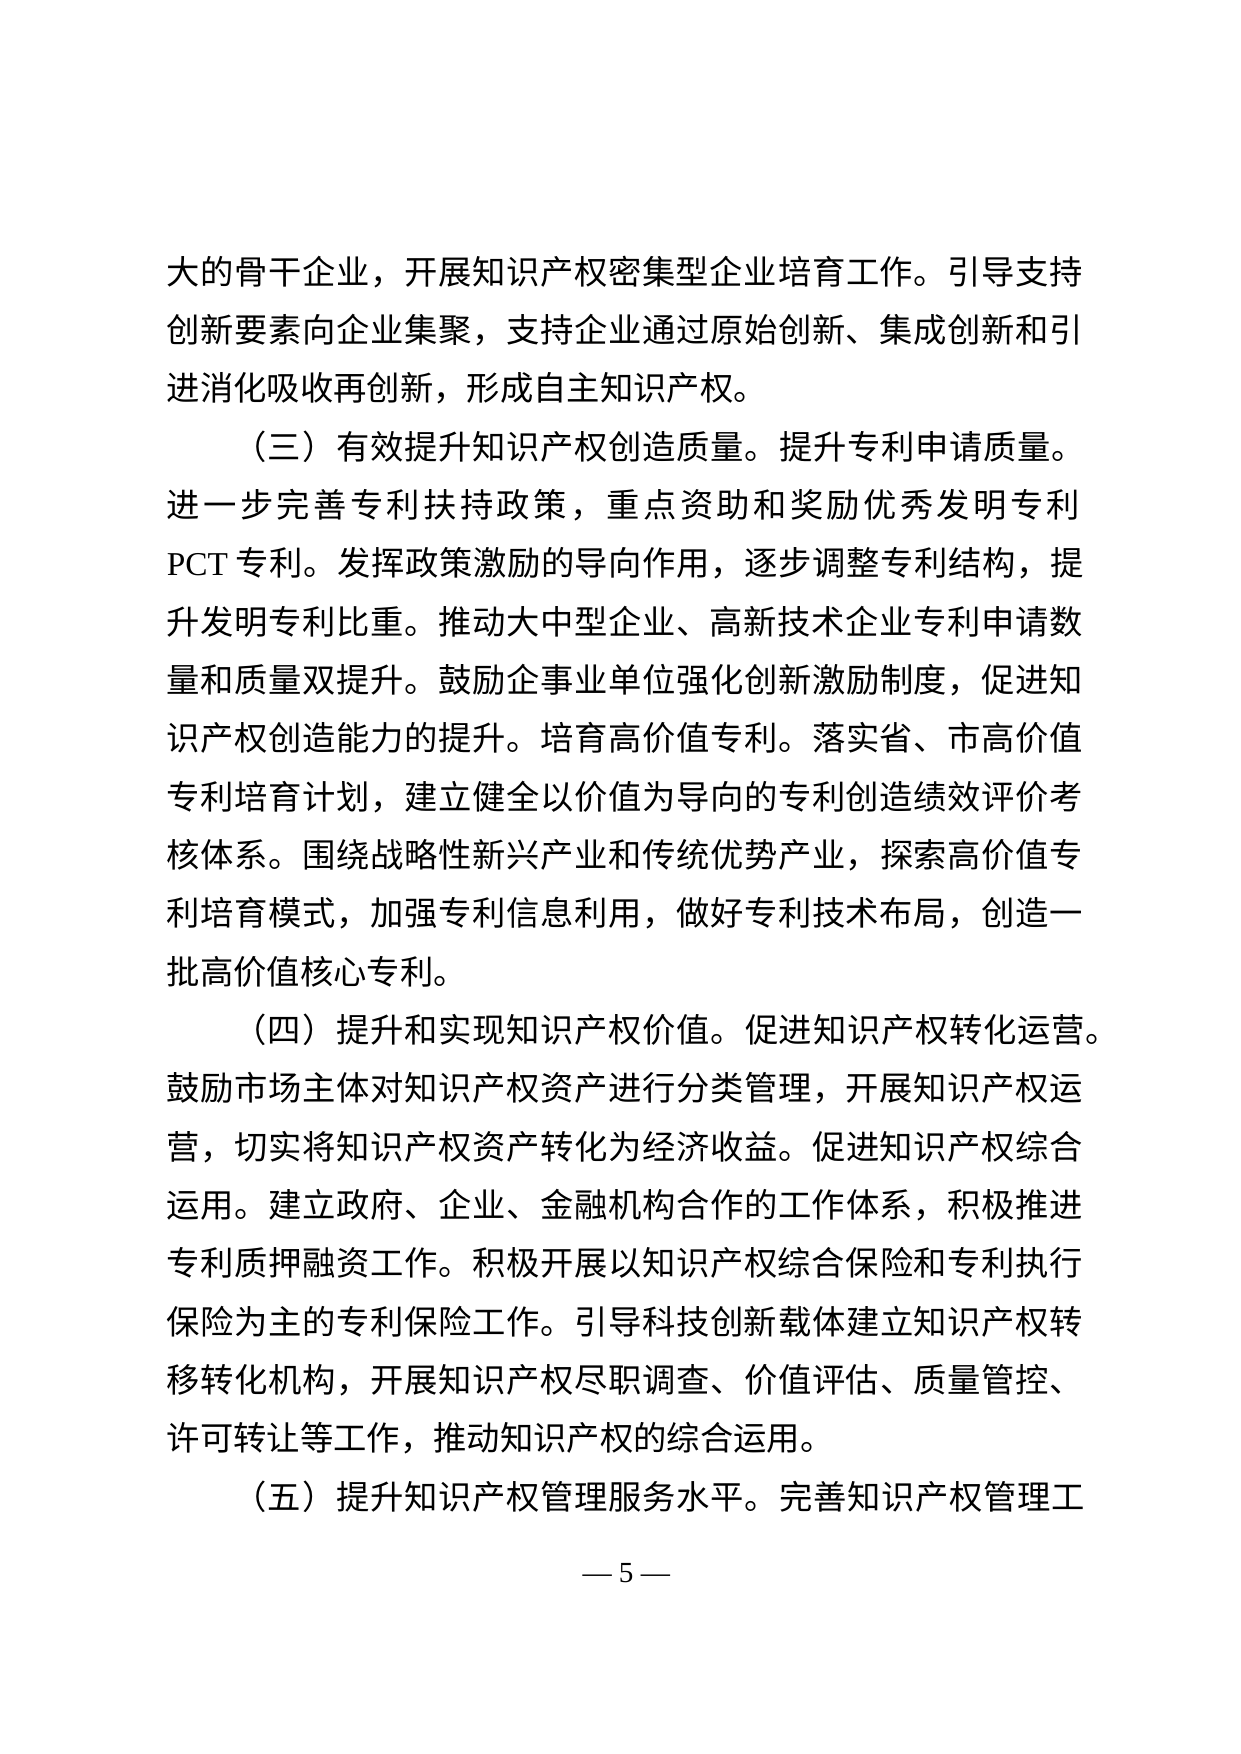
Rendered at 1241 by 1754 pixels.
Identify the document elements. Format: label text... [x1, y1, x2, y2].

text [167, 1462, 1085, 1521]
text （三）有效提升知识产权创造质量。提升专利申请质量。进一步完善专利扶持政策，重点资助和奖励优秀发明专利、PCT专利。发挥政策激励的导向作用，逐步调整专利结构，提升发明专利比重。推动大中型企业、高新技术企业专利申请数量和质量双提升。鼓励企事业单位强化创新激励制度，促进知识产权创造能力的提升。培育高价值专利。落实省、市高价值专利培育计划，建立健全以价值为导向的专利创造绩效评价考核体系。围绕战略性新兴产业和传统优势产业，探索高价值专利培育模式，加强专利信息利用，做好专利技术布局，创造一批高价值核心专利。 [167, 412, 1085, 996]
text （四）提升和实现知识产权价值。促进知识产权转化运营。鼓励市场主体对知识产权资产进行分类管理，开展知识产权运营，切实将知识产权资产转化为经济收益。促进知识产权综合运用。建立政府、企业、金融机构合作的工作体系，积极推进专利质押融资工作。积极开展以知识产权综合保险和专利执行保险为主的专利保险工作。引导科技创新载体建立知识产权转移转化机构，开展知识产权尽职调查、价值评估、质量管控、许可转让等工作，推动知识产权的综合运用。 [167, 996, 1085, 1462]
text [167, 237, 1085, 412]
